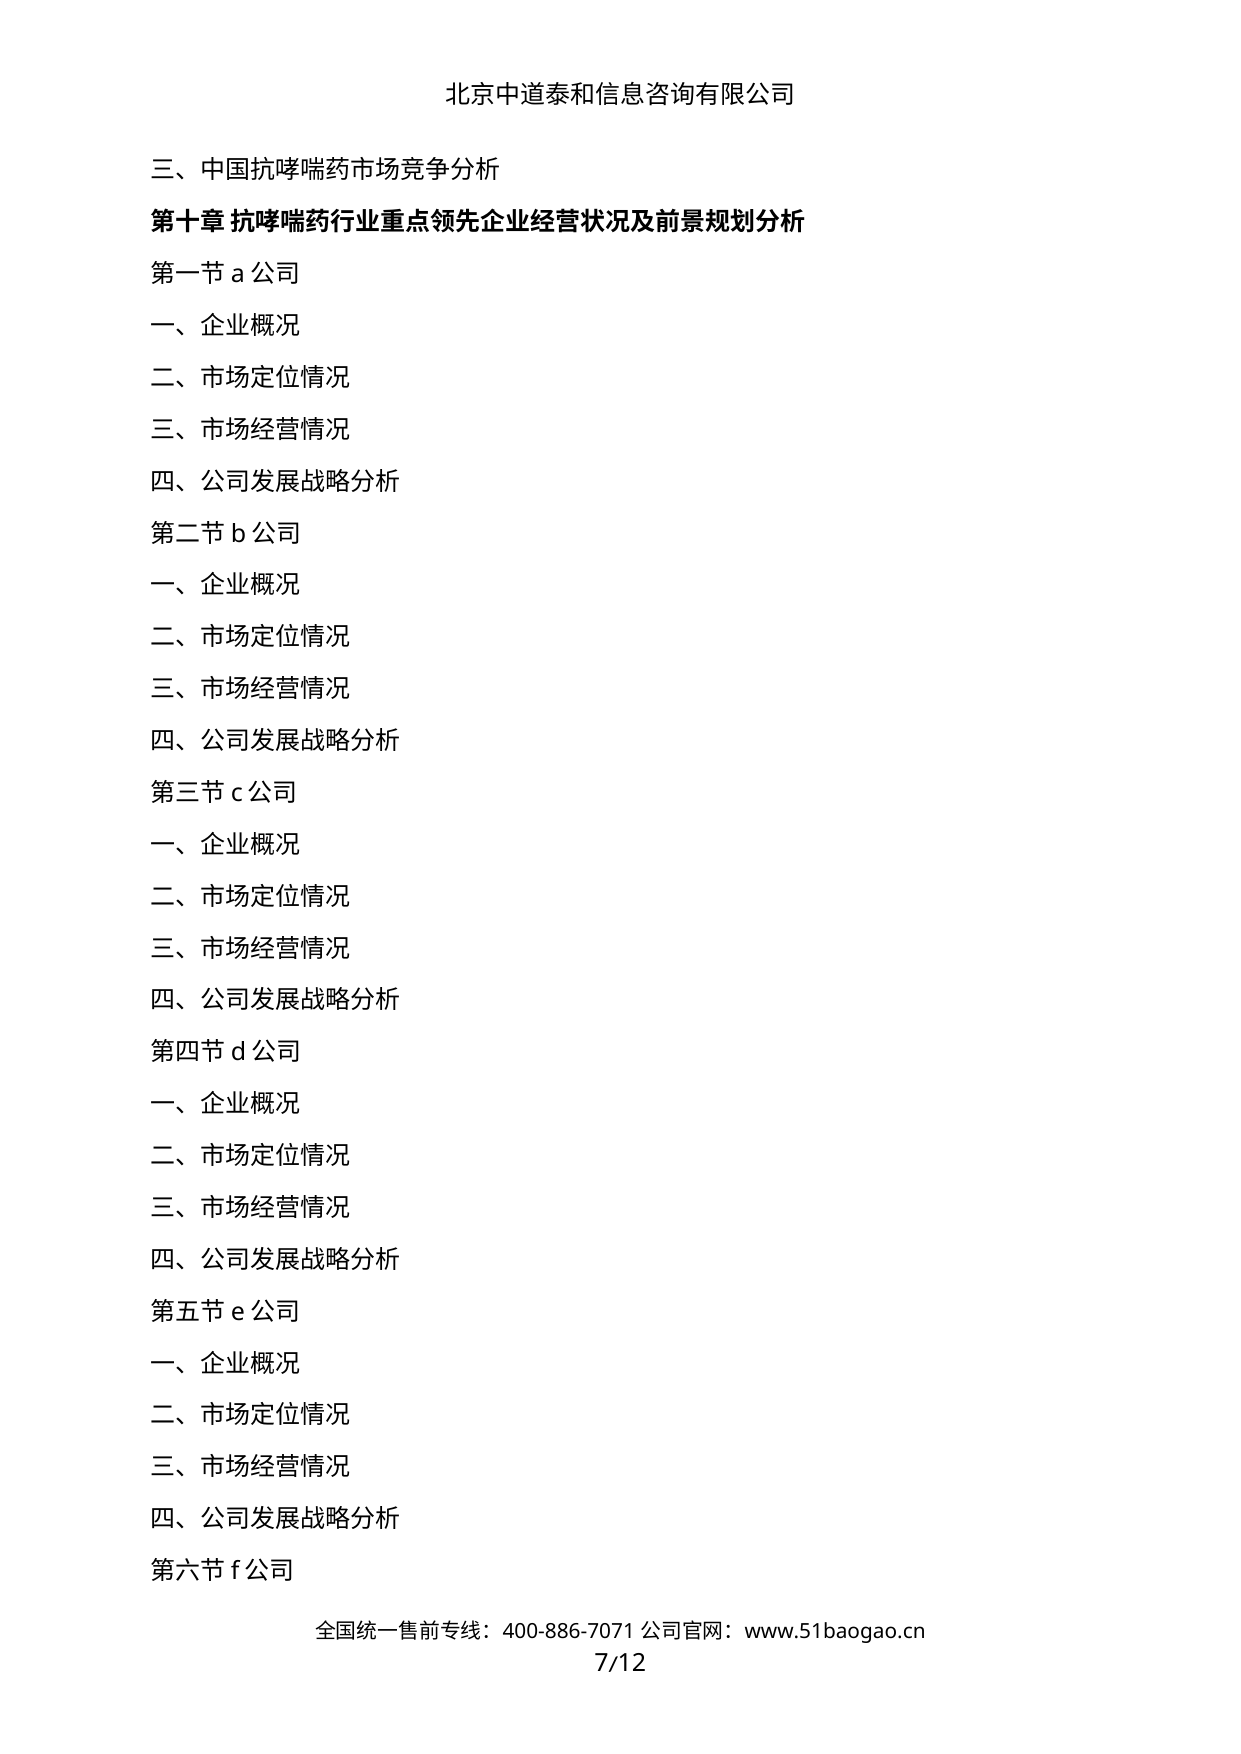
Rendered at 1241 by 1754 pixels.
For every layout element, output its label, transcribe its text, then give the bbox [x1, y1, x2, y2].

text 一、企业概况 [150, 1343, 1090, 1379]
text 二、市场定位情况 [150, 1395, 1090, 1431]
text 第二节 b公司 [150, 513, 1090, 549]
text 二、市场定位情况 [150, 1136, 1090, 1172]
text 四、公司发展战略分析 [150, 1499, 1090, 1535]
text 二、市场定位情况 [150, 876, 1090, 912]
text 一、企业概况 [150, 306, 1090, 342]
text 一、企业概况 [150, 1084, 1090, 1120]
text 二、市场定位情况 [150, 357, 1090, 394]
text 第六节 f公司 [150, 1551, 1090, 1587]
text 三、中国抗哮喘药市场竞争分析 [150, 150, 1090, 186]
text 四、公司发展战略分析 [150, 1239, 1090, 1276]
text 三、市场经营情况 [150, 1447, 1090, 1483]
text 第一节 a公司 [150, 254, 1090, 290]
text 三、市场经营情况 [150, 928, 1090, 964]
text 四、公司发展战略分析 [150, 980, 1090, 1016]
text 第四节 d公司 [150, 1032, 1090, 1068]
text 第五节 e公司 [150, 1291, 1090, 1327]
text 第三节 c公司 [150, 772, 1090, 809]
text 四、公司发展战略分析 [150, 721, 1090, 757]
text 四、公司发展战略分析 [150, 461, 1090, 497]
text 三、市场经营情况 [150, 669, 1090, 705]
text 三、市场经营情况 [150, 409, 1090, 446]
text 一、企业概况 [150, 824, 1090, 861]
text 第十章 抗哮喘药行业重点领先企业经营状况及前景规划分析 [150, 202, 1090, 238]
text 二、市场定位情况 [150, 617, 1090, 653]
text 三、市场经营情况 [150, 1187, 1090, 1224]
text 一、企业概况 [150, 565, 1090, 601]
